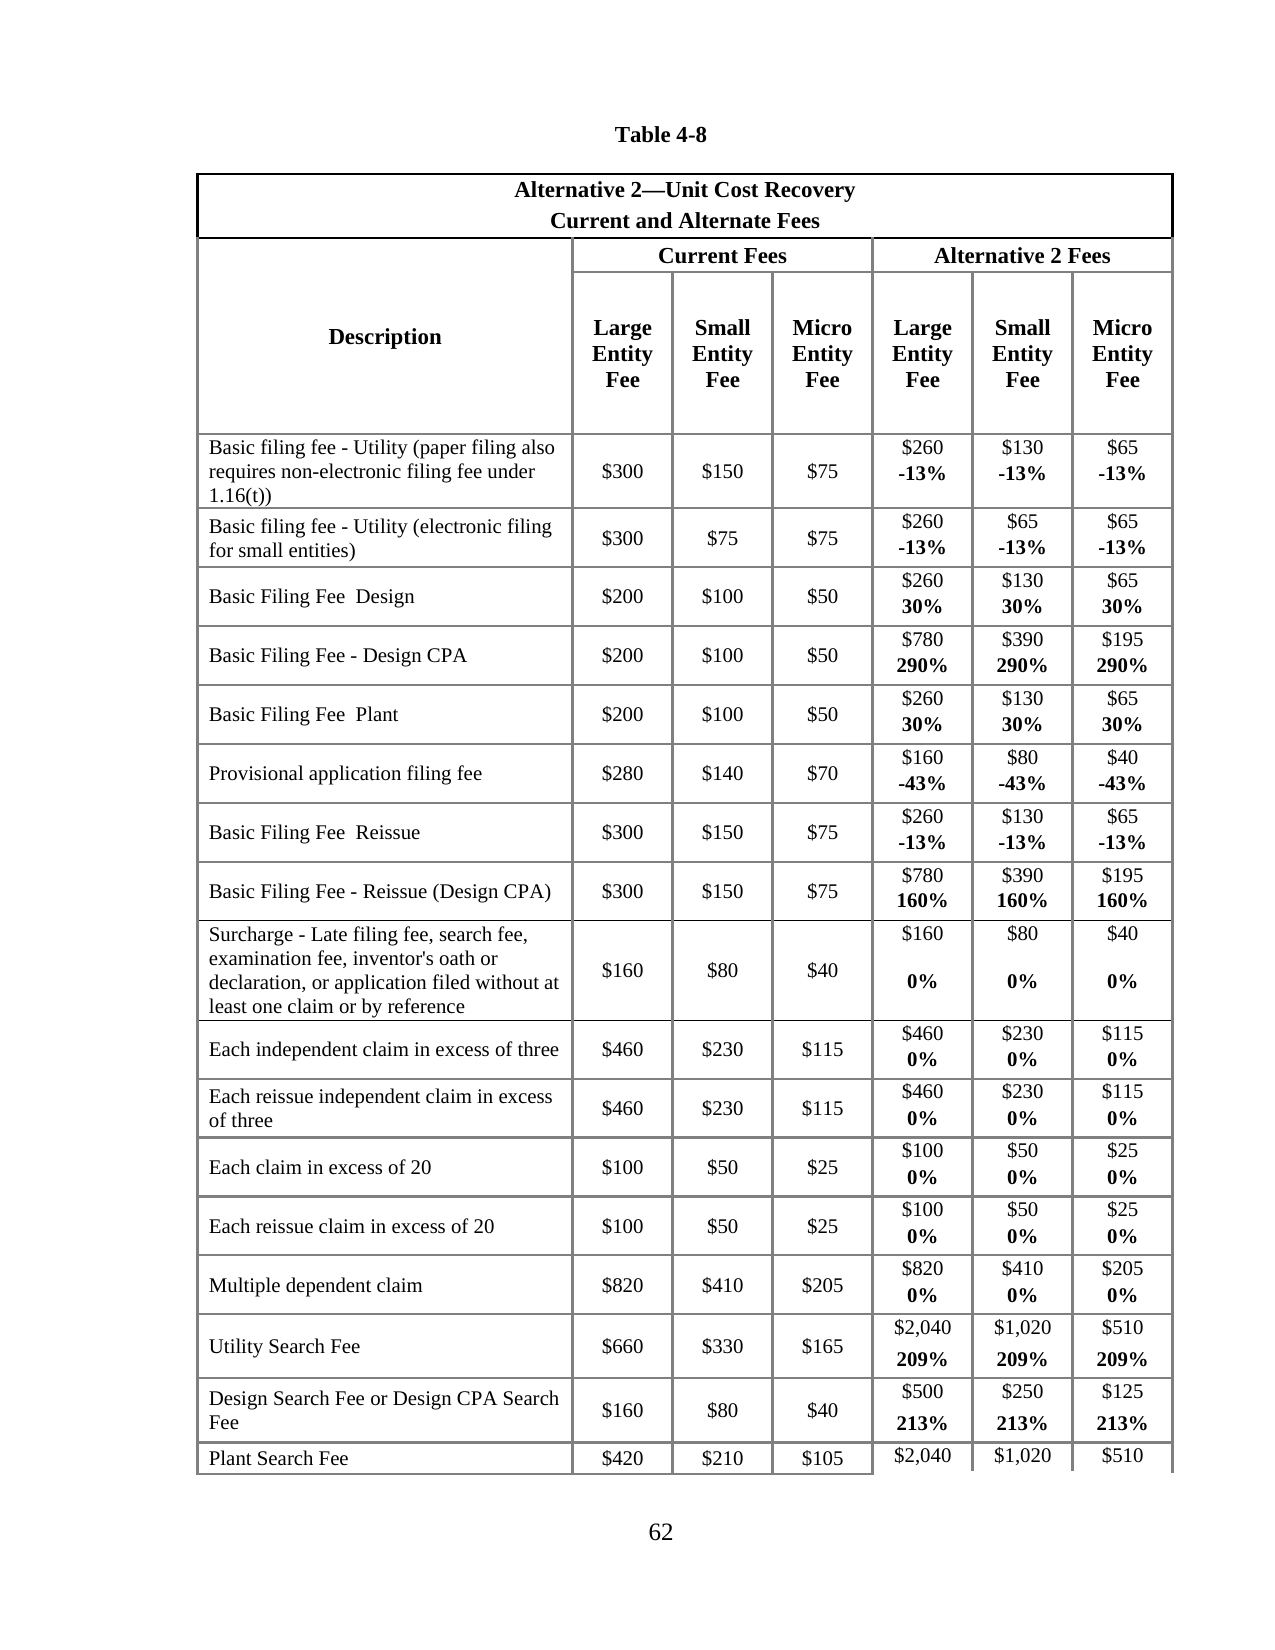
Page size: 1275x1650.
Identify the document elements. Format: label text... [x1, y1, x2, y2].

table_cell $25 [1074, 1198, 1171, 1221]
table_cell $260 [874, 435, 971, 459]
table_cell Basic Filing Fee - Design CPA [199, 627, 571, 684]
table_cell -13% [1074, 828, 1171, 861]
table_cell $300 [574, 863, 671, 920]
table_cell $205 [774, 1256, 871, 1313]
table_cell $100 [574, 1198, 671, 1254]
table_cell -13% [1074, 533, 1171, 566]
table_cell 160% [974, 887, 1071, 920]
table_cell $25 [1074, 1139, 1171, 1162]
table_cell $100 [674, 627, 771, 684]
table_cell $140 [674, 745, 771, 802]
table_cell $260 [874, 509, 971, 533]
table_cell $100 [674, 568, 771, 625]
table_cell 30% [1074, 710, 1171, 743]
table_cell $130 [974, 568, 1071, 592]
table_cell $330 [674, 1315, 771, 1377]
table_cell 160% [1074, 887, 1171, 920]
table_cell $130 [974, 686, 1071, 710]
table_cell 0% [974, 1280, 1071, 1313]
table_cell $300 [574, 509, 671, 566]
table_cell 209% [974, 1345, 1071, 1377]
table_cell $280 [574, 745, 671, 802]
table_cell $410 [974, 1256, 1071, 1280]
table_cell 0% [874, 1221, 971, 1254]
table_cell $820 [574, 1256, 671, 1313]
table_cell -13% [974, 533, 1071, 566]
table_cell $260 [874, 568, 971, 592]
table_cell 0% [874, 1163, 971, 1195]
table_cell $130 [974, 435, 1071, 459]
table_cell $1,020 [974, 1315, 1071, 1344]
table_cell $230 [974, 1080, 1071, 1103]
table_cell 209% [1074, 1345, 1171, 1377]
table_cell Micro Entity Fee [774, 273, 871, 433]
table_cell 0% [1074, 1280, 1171, 1313]
table_cell $195 [1074, 863, 1171, 887]
table_cell $1,020 [973, 1444, 1072, 1473]
table_cell Basic filing fee - Utility (electronic filing for small entities) [199, 509, 571, 566]
table_cell 0% [974, 1163, 1071, 1195]
table_cell 0% [1074, 1104, 1171, 1136]
table_cell $300 [574, 435, 671, 507]
table_cell -43% [1074, 769, 1171, 802]
table_cell $390 [974, 863, 1071, 887]
table_cell 0% [974, 1104, 1071, 1136]
table_cell -13% [974, 459, 1071, 507]
table_cell Small Entity Fee [974, 273, 1071, 433]
table_cell 160% [874, 887, 971, 920]
table_cell Description [199, 239, 571, 433]
table_cell $65 [1074, 568, 1171, 592]
table_cell $420 [574, 1444, 671, 1473]
table_cell 30% [974, 592, 1071, 625]
table_cell $230 [674, 1080, 771, 1136]
table_cell $205 [1074, 1256, 1171, 1280]
table_cell 209% [874, 1345, 971, 1377]
table_cell $160 0% [874, 921, 971, 1019]
table_cell $300 [574, 804, 671, 861]
table_cell Basic Filing Fee Reissue [199, 804, 571, 861]
table_cell Provisional application filing fee [199, 745, 571, 802]
table_cell $125 [1074, 1379, 1171, 1408]
table_cell -13% [1074, 459, 1171, 507]
table_cell 0% [874, 1280, 971, 1313]
table_cell $460 [574, 1080, 671, 1136]
table_cell $80 [674, 1379, 771, 1441]
table_cell $40 [774, 1379, 871, 1441]
table_cell Current Fees [574, 239, 871, 271]
table_cell -43% [974, 769, 1071, 802]
table_cell $160 [574, 1379, 671, 1441]
table_cell $200 [574, 686, 671, 743]
table_cell $115 [1074, 1021, 1171, 1044]
table_cell 0% [974, 1221, 1071, 1254]
table_cell $150 [674, 804, 771, 861]
table_cell $130 [974, 804, 1071, 828]
table_cell $100 [874, 1139, 971, 1162]
table_cell $65 [1074, 804, 1171, 828]
table_cell 213% [1074, 1409, 1171, 1441]
table_cell Multiple dependent claim [199, 1256, 571, 1313]
table_cell $70 [774, 745, 871, 802]
table_cell $150 [674, 435, 771, 507]
table_cell Basic Filing Fee Plant [199, 686, 571, 743]
table_cell $75 [774, 509, 871, 566]
table_cell $75 [774, 804, 871, 861]
table_cell $460 [874, 1080, 971, 1103]
table_cell $80 [674, 921, 771, 1019]
table_cell $390 [974, 627, 1071, 651]
table_cell $460 [874, 1021, 971, 1044]
table_cell $40 [1074, 745, 1171, 769]
table_cell $75 [674, 509, 771, 566]
table_cell $410 [674, 1256, 771, 1313]
table_cell $210 [674, 1444, 771, 1473]
table_cell Large Entity Fee [874, 273, 971, 433]
table_cell $2,040 [874, 1315, 971, 1344]
table_cell $25 [774, 1198, 871, 1254]
table_cell -13% [874, 533, 971, 566]
table_cell 30% [1074, 592, 1171, 625]
table_header Alternative 2—Unit Cost Recovery [199, 175, 1171, 204]
table_cell $80 0% [974, 921, 1071, 1019]
table_cell Basic Filing Fee - Reissue (Design CPA) [199, 863, 571, 920]
table_cell $160 [874, 745, 971, 769]
table_cell Alternative 2 Fees [874, 239, 1171, 271]
table_cell 0% [1074, 1221, 1171, 1254]
table_cell Basic filing fee - Utility (paper filing also requires non-electronic filing fee under 1.16(t)) [199, 435, 571, 507]
table_cell $165 [774, 1315, 871, 1377]
table_cell $50 [774, 568, 871, 625]
table_cell $115 [774, 1021, 871, 1077]
table_cell $50 [974, 1139, 1071, 1162]
table_cell 30% [874, 592, 971, 625]
table_cell $510 [1074, 1315, 1171, 1344]
table_cell 213% [974, 1409, 1071, 1441]
table_cell $660 [574, 1315, 671, 1377]
table_cell $50 [674, 1139, 771, 1195]
table_cell $115 [1074, 1080, 1171, 1103]
table_cell 0% [1074, 1163, 1171, 1195]
table_cell Design Search Fee or Design CPA Search Fee [199, 1379, 571, 1441]
table_cell Current and Alternate Fees [199, 204, 1171, 237]
table_cell Each claim in excess of 20 [199, 1139, 571, 1195]
table_cell $230 [674, 1021, 771, 1077]
table_cell Utility Search Fee [199, 1315, 571, 1377]
table_cell $50 [674, 1198, 771, 1254]
table_cell 290% [1074, 651, 1171, 684]
table_cell Surcharge - Late filing fee, search fee, examination fee, inventor's oath or declaration, or application filed without at least one claim or by reference [199, 921, 571, 1019]
table_cell $200 [574, 568, 671, 625]
table_cell $65 [1074, 686, 1171, 710]
table_cell $50 [774, 686, 871, 743]
table_cell $160 [574, 921, 671, 1019]
table_cell 0% [1074, 1045, 1171, 1077]
table_cell $510 [1073, 1444, 1171, 1473]
table_cell $65 [974, 509, 1071, 533]
table_cell $75 [774, 435, 871, 507]
table_cell $230 [974, 1021, 1071, 1044]
table_cell -13% [974, 828, 1071, 861]
table_cell $100 [674, 686, 771, 743]
table_cell $40 0% [1074, 921, 1171, 1019]
table_cell $65 [1074, 435, 1171, 459]
table_cell $820 [874, 1256, 971, 1280]
table_cell $100 [874, 1198, 971, 1221]
table_cell Basic Filing Fee Design [199, 568, 571, 625]
table_cell Plant Search Fee [199, 1444, 571, 1473]
table_cell $780 [874, 863, 971, 887]
table_cell 30% [974, 710, 1071, 743]
table_cell 290% [974, 651, 1071, 684]
table_cell Large Entity Fee [574, 273, 671, 433]
table_cell $50 [774, 627, 871, 684]
table_cell 213% [874, 1409, 971, 1441]
table_cell $460 [574, 1021, 671, 1077]
table_cell $195 [1074, 627, 1171, 651]
table_cell 0% [874, 1104, 971, 1136]
table_cell 30% [874, 710, 971, 743]
table_cell $200 [574, 627, 671, 684]
table_cell $75 [774, 863, 871, 920]
table_cell 0% [974, 1045, 1071, 1077]
table_cell -13% [874, 459, 971, 507]
table_cell -13% [874, 828, 971, 861]
table_cell $250 [974, 1379, 1071, 1408]
table_cell $40 [774, 921, 871, 1019]
table_cell $500 [874, 1379, 971, 1408]
table_cell Each reissue independent claim in excess of three [199, 1080, 571, 1136]
table_cell Each independent claim in excess of three [199, 1021, 571, 1077]
table_cell -43% [874, 769, 971, 802]
table_cell Micro Entity Fee [1074, 273, 1171, 433]
table_cell $780 [874, 627, 971, 651]
table_cell $25 [774, 1139, 871, 1195]
table_cell $115 [774, 1080, 871, 1136]
table_cell $260 [874, 804, 971, 828]
table_cell $2,040 [874, 1444, 972, 1473]
table_cell Small Entity Fee [674, 273, 771, 433]
table_cell $260 [874, 686, 971, 710]
table_cell $150 [674, 863, 771, 920]
table_cell $65 [1074, 509, 1171, 533]
text Table 4-8 [196, 121, 1125, 148]
table_cell $50 [974, 1198, 1071, 1221]
table_cell Each reissue claim in excess of 20 [199, 1198, 571, 1254]
table_cell $80 [974, 745, 1071, 769]
table_cell 290% [874, 651, 971, 684]
table_cell 0% [874, 1045, 971, 1077]
table_cell $105 [774, 1444, 871, 1473]
table_cell $100 [574, 1139, 671, 1195]
